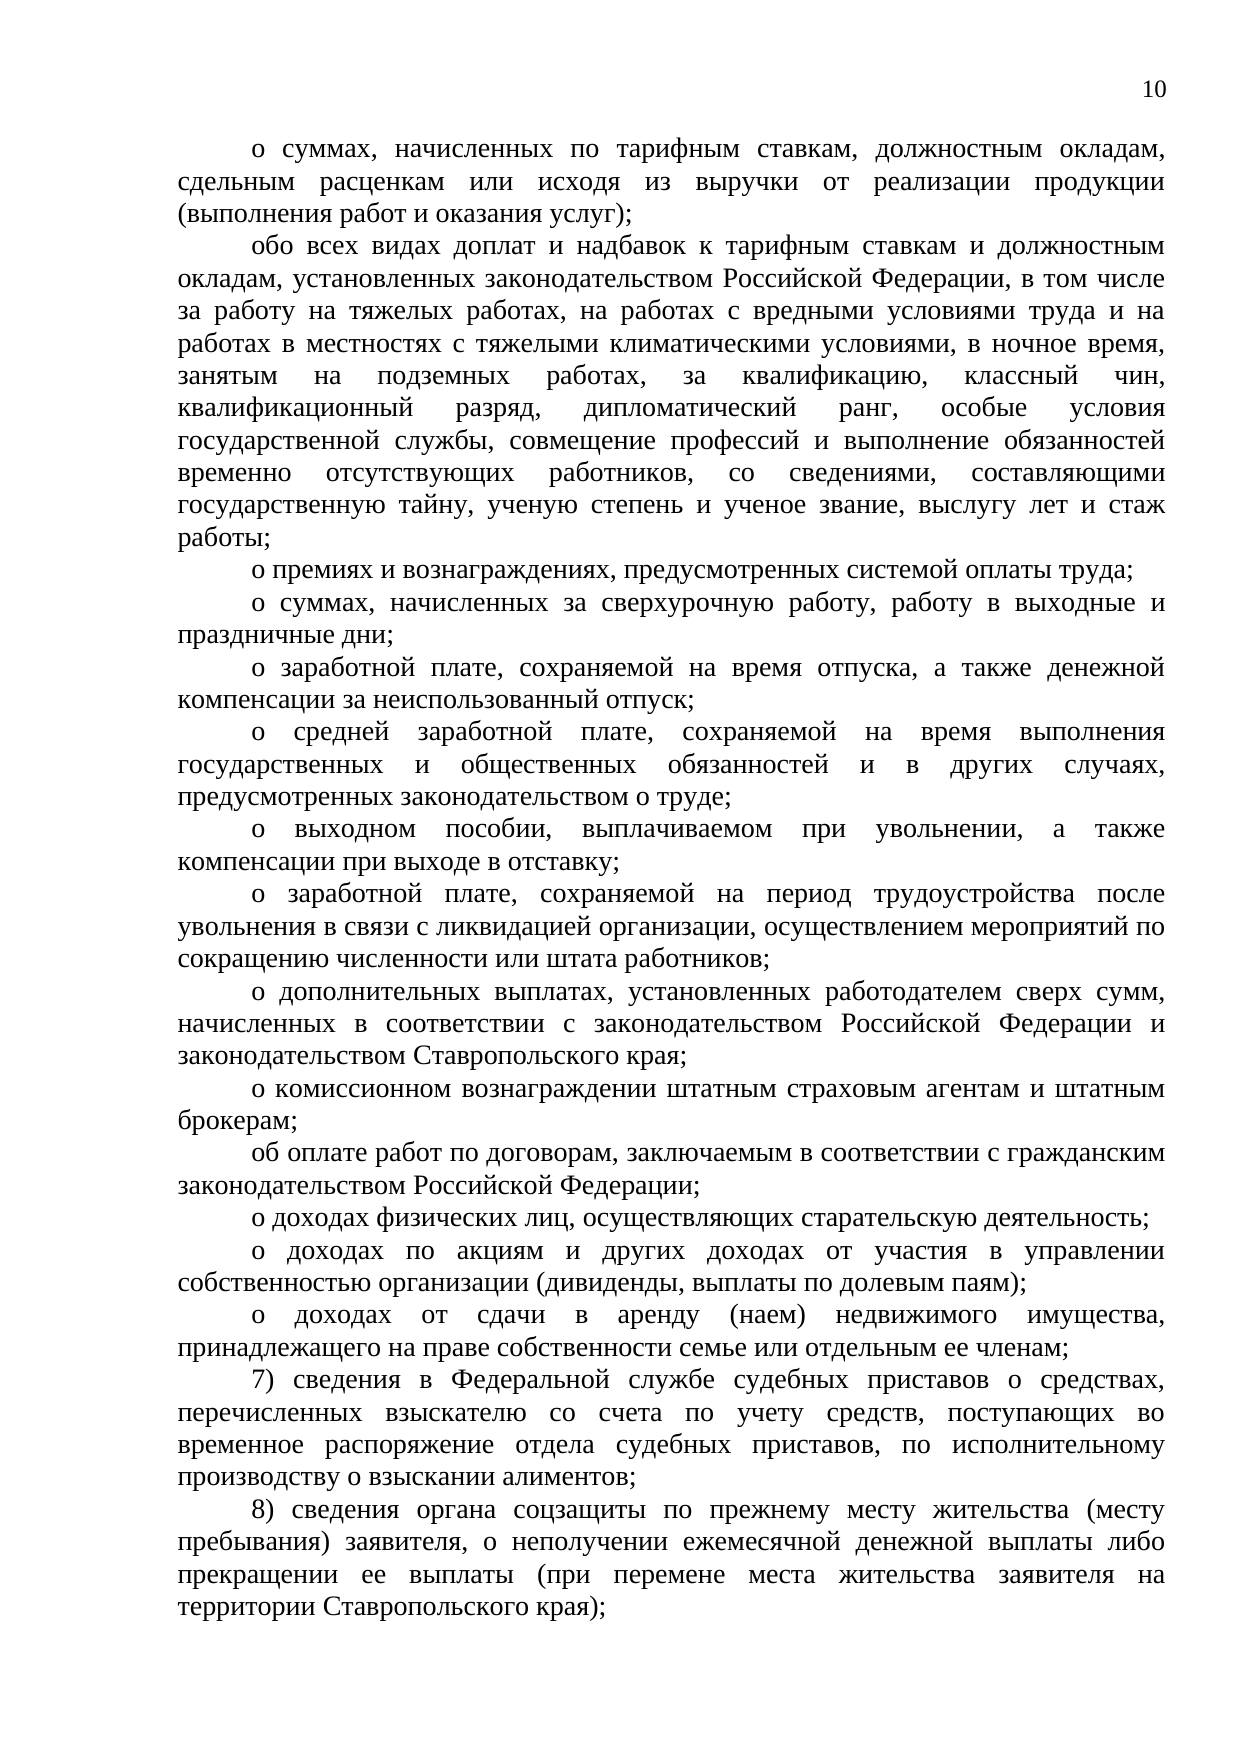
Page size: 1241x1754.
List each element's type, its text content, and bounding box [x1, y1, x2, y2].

text 8) сведения органа соцзащиты по прежнему месту жительства (месту пребывания) заявителя, о неполучении ежемесячной денежной выплаты либо прекращении ее выплаты (при перемене места жительства заявителя на территории Ставропольского края); [177, 1492, 1167, 1621]
text о премиях и вознаграждениях, предусмотренных системой оплаты труда; [177, 552, 1167, 585]
text о доходах от сдачи в аренду (наем) недвижимого имущества, принадлежащего на праве собственности семье или отдельным ее членам; [177, 1297, 1167, 1362]
text о заработной плате, сохраняемой на период трудоустройства после увольнения в связи с ликвидацией организации, осуществлением мероприятий по сокращению численности или штата работников; [177, 876, 1167, 973]
text о доходах по акциям и других доходах от участия в управлении собственностью организации (дивиденды, выплаты по долевым паям); [177, 1233, 1167, 1297]
text о суммах, начисленных по тарифным ставкам, должностным окладам, сдельным расценкам или исходя из выручки от реализации продукции (выполнения работ и оказания услуг); [177, 131, 1167, 228]
text об оплате работ по договорам, заключаемым в соответствии с гражданским законодательством Российской Федерации; [177, 1136, 1167, 1200]
text о средней заработной плате, сохраняемой на время выполнения государственных и общественных обязанностей и в других случаях, предусмотренных законодательством о труде; [177, 714, 1167, 812]
text о комиссионном вознаграждении штатным страховым агентам и штатным брокерам; [177, 1071, 1167, 1136]
text о заработной плате, сохраняемой на время отпуска, а также денежной компенсации за неиспользованный отпуск; [177, 649, 1167, 714]
text о доходах физических лиц, осуществляющих старательскую деятельность; [177, 1200, 1167, 1233]
text 7) сведения в Федеральной службе судебных приставов о средствах, перечисленных взыскателю со счета по учету средств, поступающих во временное распоряжение отдела судебных приставов, по исполнительному производству о взыскании алиментов; [177, 1362, 1167, 1492]
text о суммах, начисленных за сверхурочную работу, работу в выходные и праздничные дни; [177, 585, 1167, 649]
text о выходном пособии, выплачиваемом при увольнении, а также компенсации при выходе в отставку; [177, 812, 1167, 876]
text о дополнительных выплатах, установленных работодателем сверх сумм, начисленных в соответствии с законодательством Российской Федерации и законодательством Ставропольского края; [177, 973, 1167, 1071]
text обо всех видах доплат и надбавок к тарифным ставкам и должностным окладам, установленных законодательством Российской Федерации, в том числе за работу на тяжелых работах, на работах с вредными условиями труда и на работах в местностях с тяжелыми климатическими условиями, в ночное время, занятым на подземных работах, за квалификацию, классный чин, квалификационный разряд, дипломатический ранг, особые условия государственной службы, совмещение профессий и выполнение обязанностей временно отсутствующих работников, со сведениями, составляющими государственную тайну, ученую степень и ученое звание, выслугу лет и стаж работы; [177, 228, 1167, 552]
